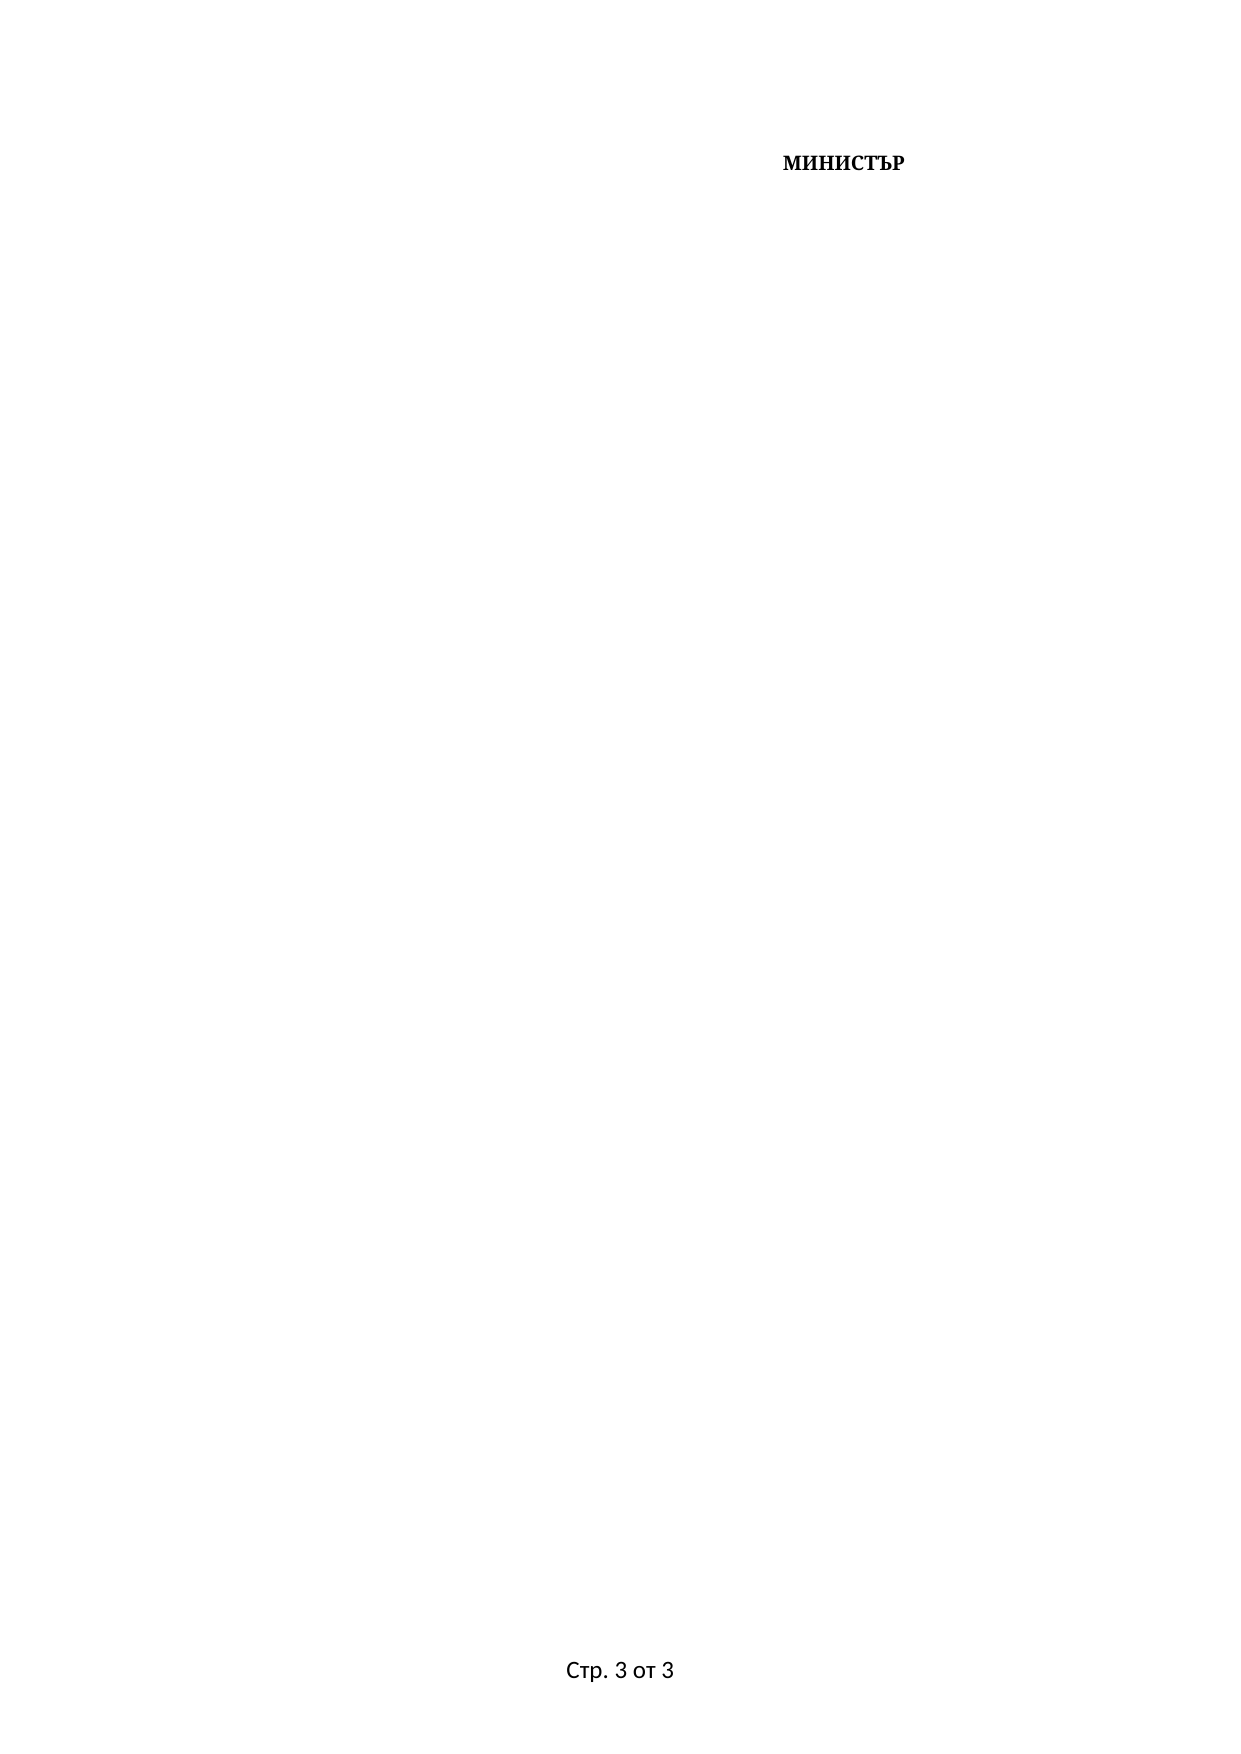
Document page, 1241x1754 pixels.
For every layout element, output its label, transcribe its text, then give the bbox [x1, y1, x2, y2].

text министър [148, 148, 1093, 176]
